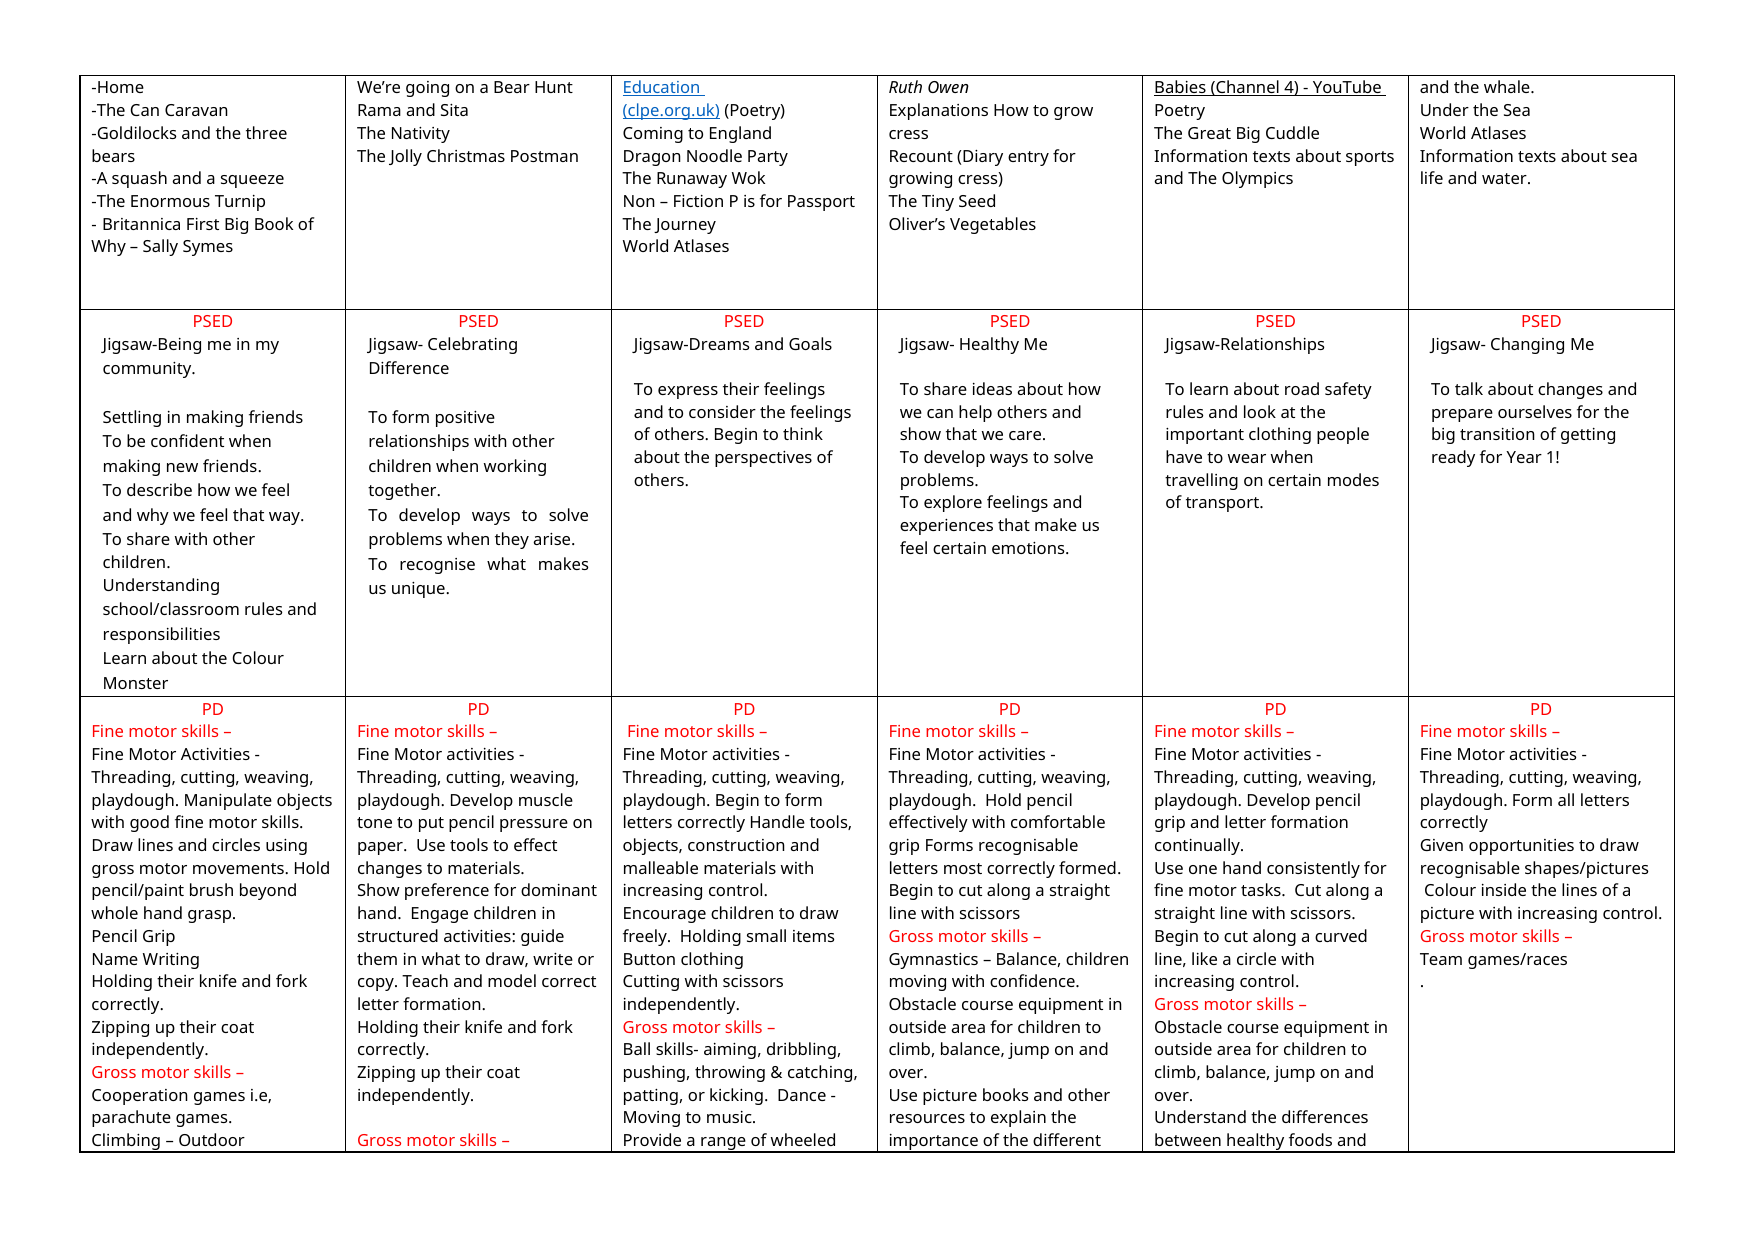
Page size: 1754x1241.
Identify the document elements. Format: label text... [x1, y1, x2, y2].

table_cell PSED [1409, 310, 1674, 696]
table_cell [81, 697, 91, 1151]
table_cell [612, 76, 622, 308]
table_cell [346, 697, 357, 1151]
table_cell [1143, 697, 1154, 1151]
table_cell PSED [346, 310, 611, 696]
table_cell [1409, 697, 1674, 1151]
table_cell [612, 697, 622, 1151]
table_cell PSED [878, 310, 1142, 696]
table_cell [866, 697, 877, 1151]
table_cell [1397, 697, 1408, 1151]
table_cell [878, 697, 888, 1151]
table_cell PSED [1143, 310, 1408, 696]
table_cell PSED [81, 310, 345, 696]
table_cell PSED [612, 310, 877, 696]
table_cell Key Texts Whatever Next Each Peach Pear Plum Oi Frog We’re going on a Bear Hunt Rama and Sita The Nativity The Jolly Christmas Postman [346, 76, 611, 308]
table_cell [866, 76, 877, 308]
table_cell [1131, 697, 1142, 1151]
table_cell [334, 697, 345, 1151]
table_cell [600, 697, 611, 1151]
